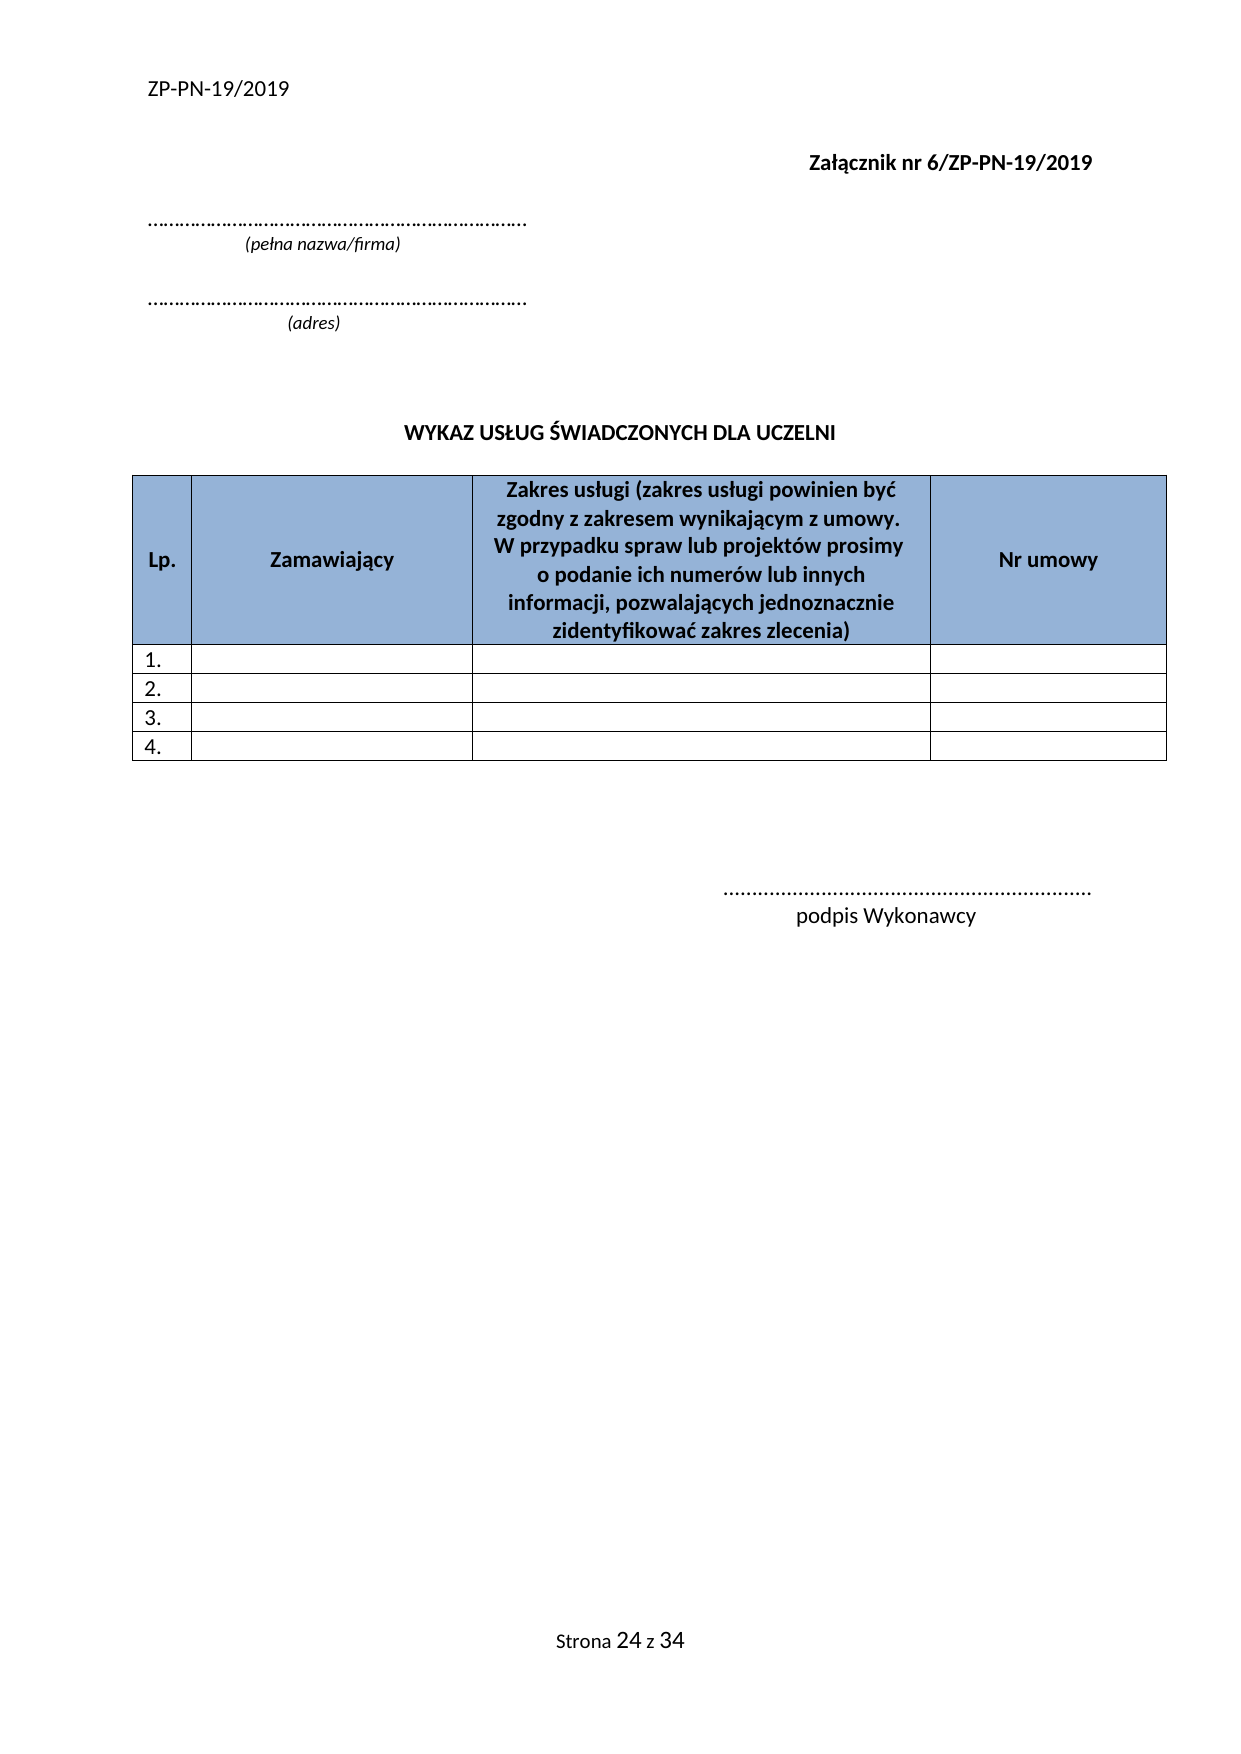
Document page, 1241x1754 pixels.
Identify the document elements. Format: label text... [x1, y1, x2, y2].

table_cell 3. [133, 703, 191, 731]
text WYKAZ USŁUG ŚWIADCZONYCH DLA UCZELNI [148, 418, 1093, 447]
text ……………………………………………………………… [148, 283, 1093, 312]
table_cell [192, 645, 472, 673]
text ................................................................ [206, 873, 1093, 901]
table_cell [931, 674, 1166, 702]
table_cell [473, 645, 930, 673]
table_cell 1. [133, 645, 191, 673]
table_header Zamawiający [192, 476, 472, 644]
text (pełna nazwa/firma) [148, 233, 1093, 256]
table_cell [473, 674, 930, 702]
text Załącznik nr 6/ZP-PN-19/2019 [148, 148, 1093, 177]
table_cell [192, 732, 472, 760]
table_cell [931, 645, 1166, 673]
table_cell [473, 703, 930, 731]
table_header Nr umowy [931, 476, 1166, 644]
table_cell [473, 732, 930, 760]
text (adres) [148, 312, 1093, 334]
table_header Zakres usługi (zakres usługi powinien być zgodny z zakresem wynikającym z umowy. W przypadku spraw lub projektów prosimy o podanie ich numerów lub innych informacji, pozwalających jednoznacznie zidentyfikować zakres zlecenia) [473, 476, 930, 644]
table_header Lp. [133, 476, 191, 644]
table_cell [931, 732, 1166, 760]
table_cell 2. [133, 674, 191, 702]
table_cell 4. [133, 732, 191, 760]
table_cell [931, 703, 1166, 731]
table_cell [192, 703, 472, 731]
text ……………………………………………………………… [148, 204, 1093, 233]
table_cell [192, 674, 472, 702]
text podpis Wykonawcy [679, 901, 1093, 929]
